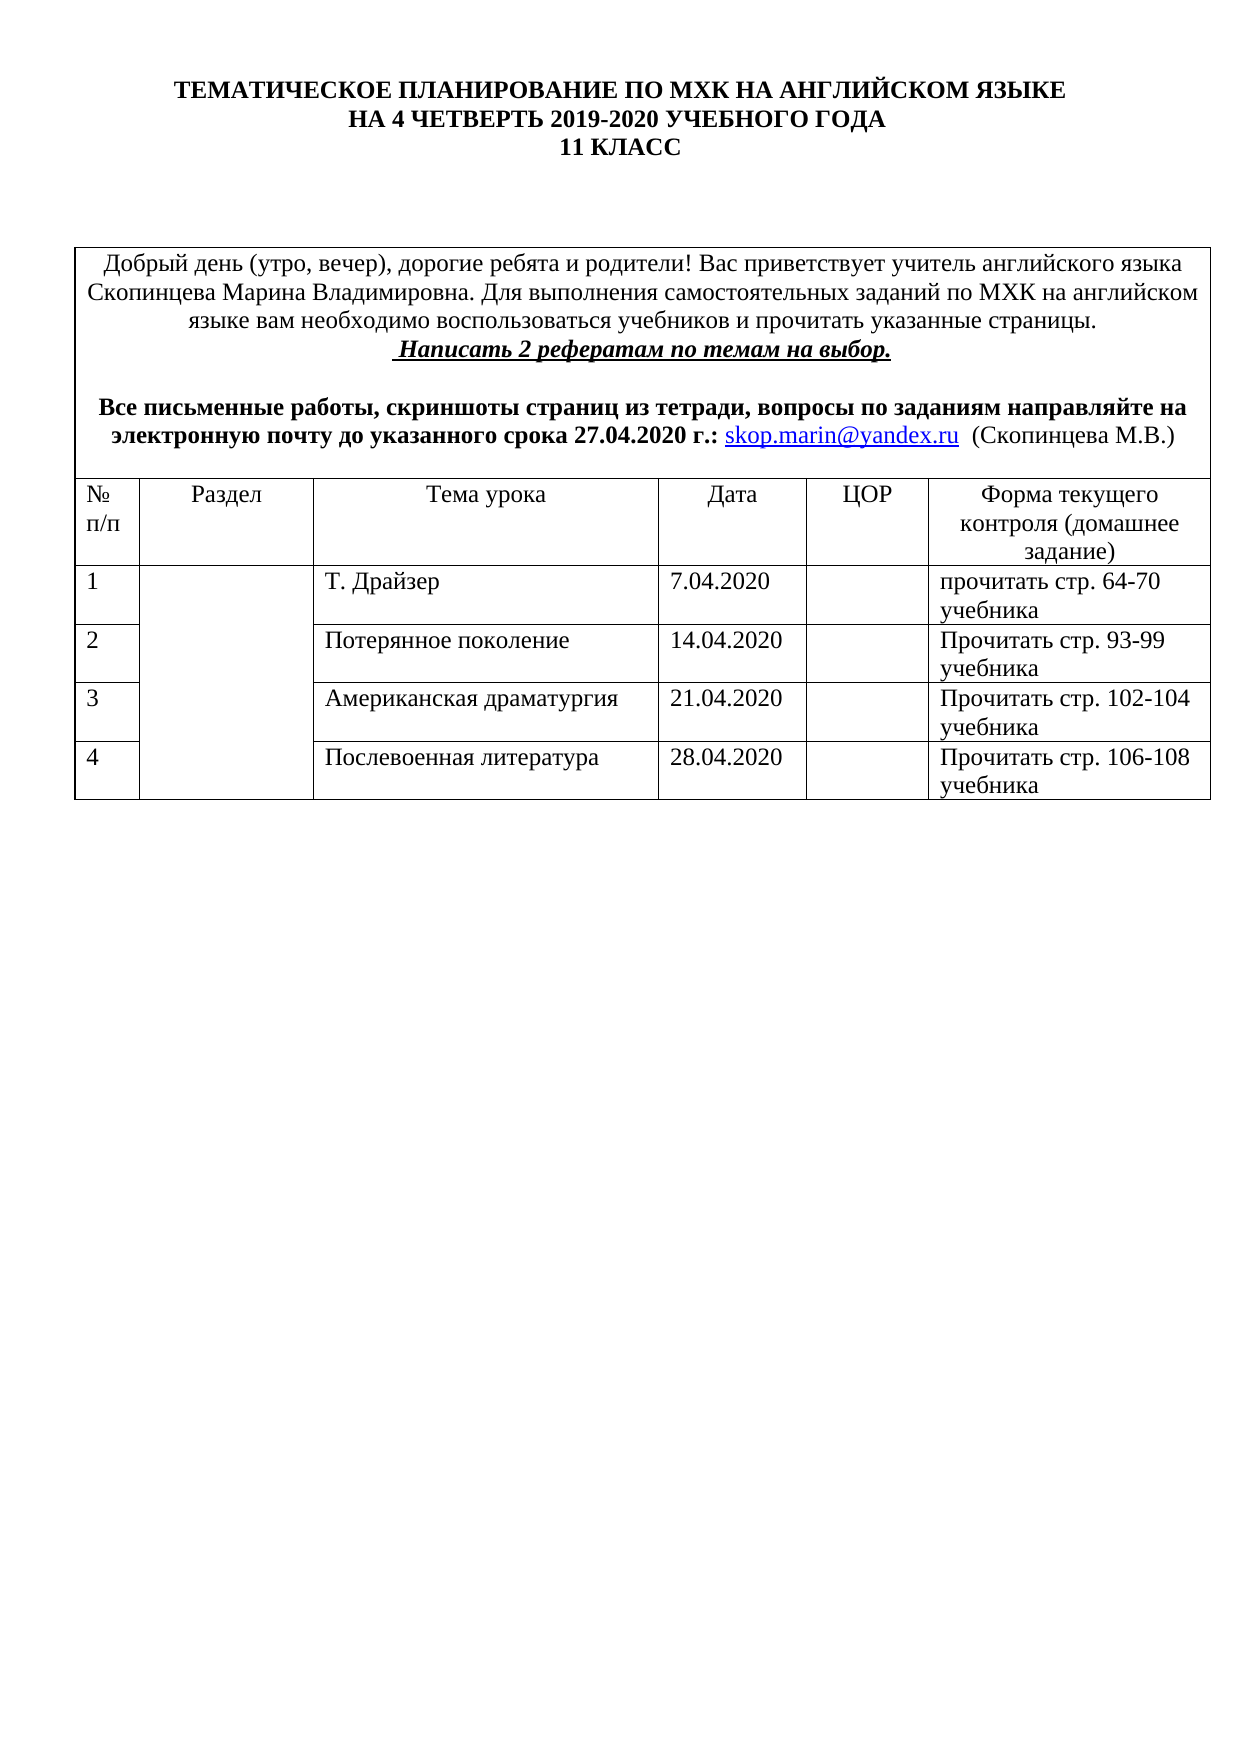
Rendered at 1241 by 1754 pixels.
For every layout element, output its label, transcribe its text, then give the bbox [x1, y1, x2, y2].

table_cell Американская драматургия [314, 683, 658, 741]
table_cell 3 [76, 683, 139, 741]
table_cell [807, 683, 928, 741]
table_cell 28.04.2020 [659, 742, 806, 799]
table_cell Дата [659, 479, 806, 565]
table_cell Потерянное поколение [314, 625, 658, 682]
table_cell [140, 566, 313, 799]
table_header Добрый день (утро, вечер), дорогие ребята и родители! Вас приветствует учитель английского языка Скопинцева Марина Владимировна. Для выполнения самостоятельных заданий по МХК на английском языке вам необходимо воспользоваться учебников и прочитать указанные страницы. Написать 2 рефератам по темам на выбор. Все письменные работы, скриншоты страниц из тетради, вопросы по заданиям направляйте на электронную почту до указанного срока 27.04.2020 г.: skop.marin@yandex.ru (Скопинцева М.В.) [76, 248, 1210, 478]
table_cell 14.04.2020 [659, 625, 806, 682]
text ТЕМАТИЧЕСКОЕ ПЛАНИРОВАНИЕ ПО МХК НА АНГЛИЙСКОМ ЯЗЫКЕ [75, 75, 1165, 104]
table_cell № п/п [76, 479, 139, 565]
table_cell ЦОР [807, 479, 928, 565]
text НА 4 ЧЕТВЕРТЬ 2019-2020 УЧЕБНОГО ГОДА 11 КЛАСС [75, 104, 1165, 161]
table_cell [807, 742, 928, 799]
table_cell Прочитать стр. 93-99 учебника [929, 625, 1210, 682]
table_cell 1 [76, 566, 139, 624]
table_cell Прочитать стр. 102-104 учебника [929, 683, 1210, 741]
table_cell 4 [76, 742, 139, 799]
table_cell Послевоенная литература [314, 742, 658, 799]
table_cell прочитать стр. 64-70 учебника [929, 566, 1210, 624]
table_cell Тема урока [314, 479, 658, 565]
table_cell [807, 566, 928, 624]
table_cell Форма текущего контроля (домашнее задание) [929, 479, 1210, 565]
table_cell 21.04.2020 [659, 683, 806, 741]
table_cell 2 [76, 625, 139, 682]
table_cell Раздел [140, 479, 313, 565]
table_cell 7.04.2020 [659, 566, 806, 624]
table_cell [807, 625, 928, 682]
table_cell Прочитать стр. 106-108 учебника [929, 742, 1210, 799]
table_cell Т. Драйзер [314, 566, 658, 624]
